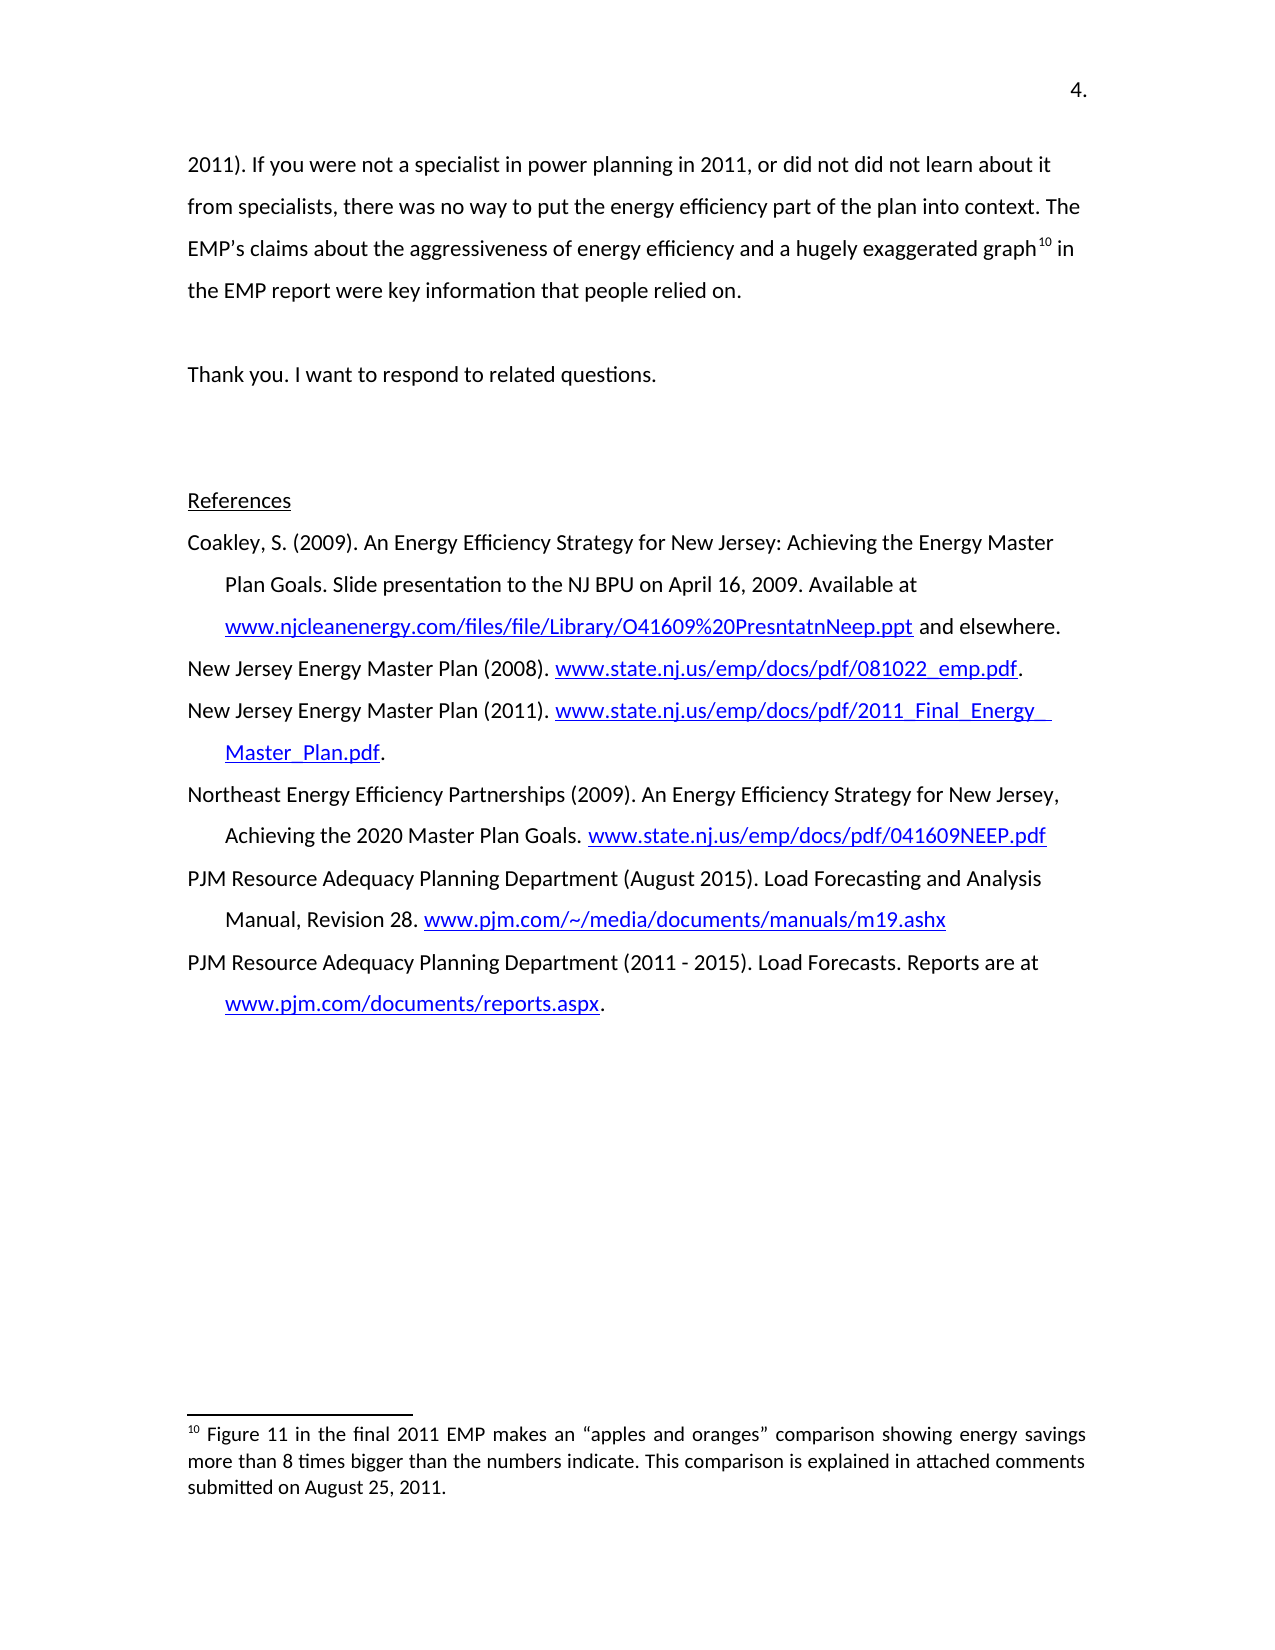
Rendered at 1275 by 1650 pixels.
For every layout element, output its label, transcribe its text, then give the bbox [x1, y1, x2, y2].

text New Jersey Energy Master Plan (2008). www.state.nj.us/emp/docs/pdf/081022_emp.pdf. [187, 654, 1087, 682]
text Thank you. I want to respond to related questions. [187, 360, 1087, 388]
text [187, 150, 1087, 304]
text PJM Resource Adequacy Planning Department (August 2015). Load Forecasting and Analysis Manual, Revision 28. www.pjm.com/~/media/documents/manuals/m19.ashx [187, 864, 1087, 934]
text PJM Resource Adequacy Planning Department (2011 - 2015). Load Forecasts. Reports are at www.pjm.com/documents/reports.aspx. [187, 948, 1087, 1018]
text References [187, 486, 1087, 514]
text Northeast Energy Efficiency Partnerships (2009). An Energy Efficiency Strategy for New Jersey, Achieving the 2020 Master Plan Goals. www.state.nj.us/emp/docs/pdf/041609NEEP.pdf [187, 780, 1087, 850]
text New Jersey Energy Master Plan (2011). www.state.nj.us/emp/docs/pdf/2011_Final_Energy_ Master_Plan.pdf. [187, 696, 1087, 766]
text Coakley, S. (2009). An Energy Efficiency Strategy for New Jersey: Achieving the Energy Master Plan Goals. Slide presentation to the NJ BPU on April 16, 2009. Available at www.njcleanenergy.com/files/file/Library/O41609%20PresntatnNeep.ppt and elsewhere. [187, 528, 1087, 640]
